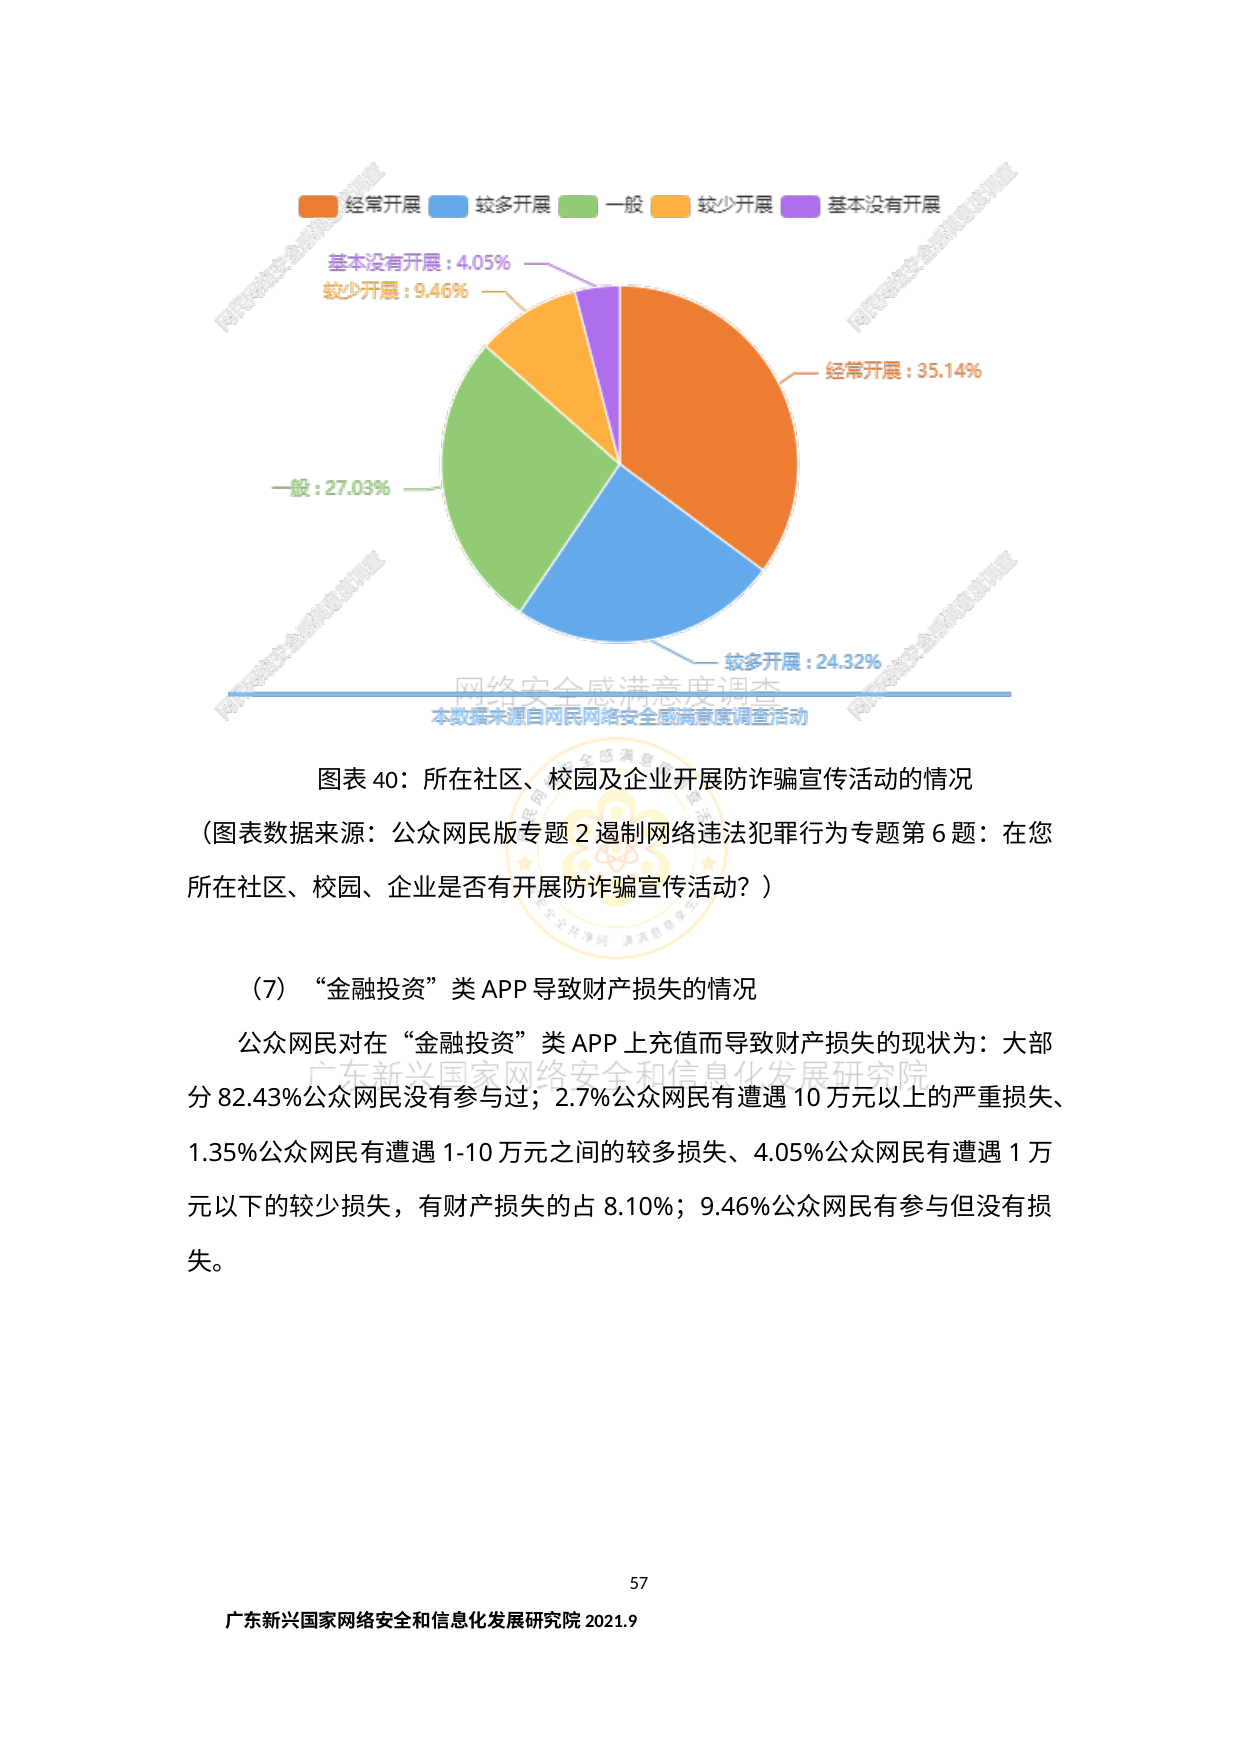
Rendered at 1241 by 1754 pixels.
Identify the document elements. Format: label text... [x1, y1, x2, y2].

picture [199, 150, 1041, 744]
text 图表40：所在社区、校园及企业开展防诈骗宣传活动的情况 [187, 759, 1053, 795]
text （图表数据来源：公众网民版专题2遏制网络违法犯罪行为专题第6题：在您所在社区、校园、企业是否有开展防诈骗宣传活动？） [187, 813, 1053, 904]
text （7）“金融投资”类APP导致财产损失的情况 [187, 969, 1053, 1005]
text 公众网民对在“金融投资”类APP上充值而导致财产损失的现状为：大部分82.43%公众网民没有参与过；2.7%公众网民有遭遇10万元以上的严重损失、1.35%公众网民有遭遇1-10万元之间的较多损失、4.05%公众网民有遭遇1万元以下的较少损失，有财产损失的占8.10%；9.46%公众网民有参与但没有损失。 [187, 1023, 1053, 1277]
